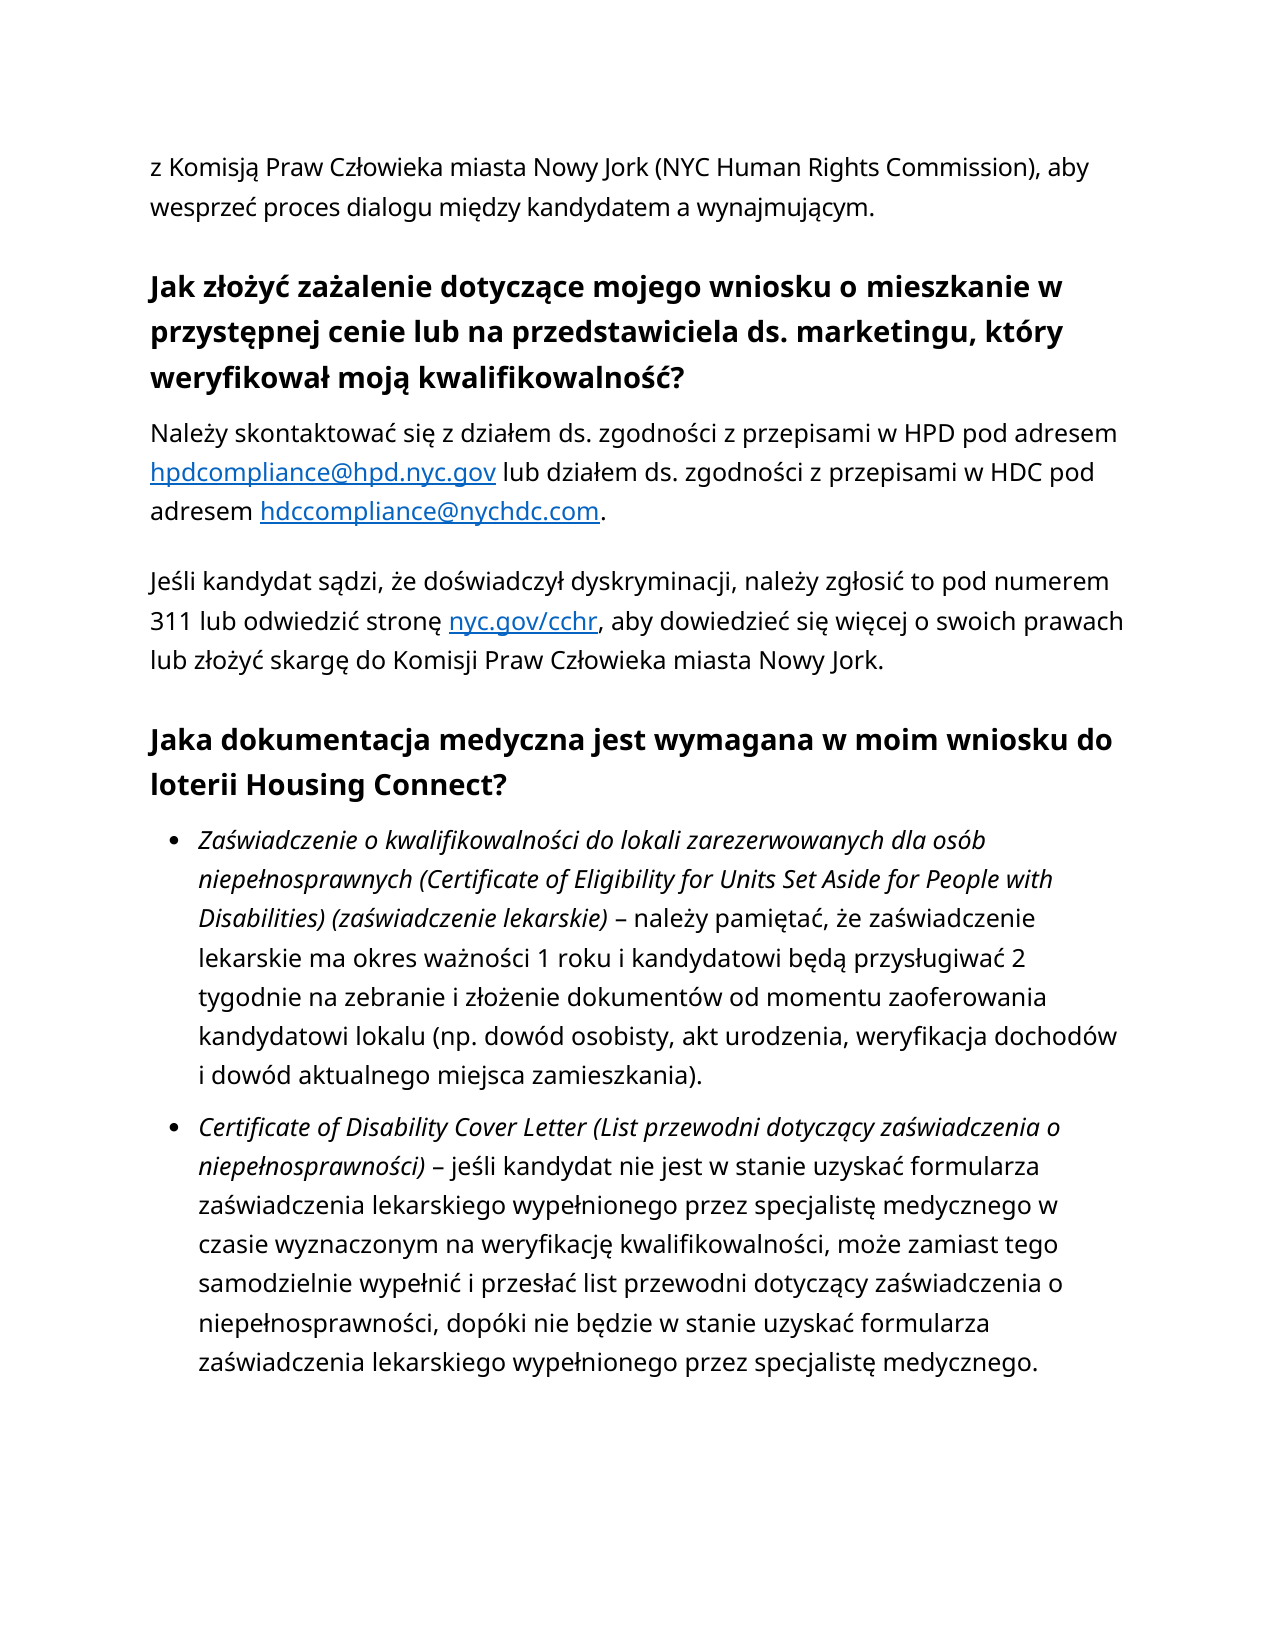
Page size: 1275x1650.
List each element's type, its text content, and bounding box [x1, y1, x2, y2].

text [150, 150, 1125, 223]
subtitle Jak złożyć zażalenie dotyczące mojego wniosku o mieszkanie w przystępnej cenie lub na przedstawiciela ds. marketingu, który weryfikował moją kwalifikowalność? [150, 266, 1125, 397]
text Należy skontaktować się z działem ds. zgodności z przepisami w HPD pod adresem hpdcompliance@hpd.nyc.gov lub działem ds. zgodności z przepisami w HDC pod adresem hdccompliance@nychdc.com. [150, 415, 1125, 528]
list Zaświadczenie o kwalifikowalności do lokali zarezerwowanych dla osób niepełnosprawnych (Certificate of Eligibility for Units Set Aside for People with Disabilities) (zaświadczenie lekarskie) – należy pamiętać, że zaświadczenie lekarskie ma okres ważności 1 roku i kandydatowi będą przysługiwać 2 tygodnie na zebranie i złożenie dokumentów od momentu zaoferowania kandydatowi lokalu (np. dowód osobisty, akt urodzenia, weryfikacja dochodów i dowód aktualnego miejsca zamieszkania). [169, 823, 1125, 1092]
subtitle Jaka dokumentacja medyczna jest wymagana w moim wniosku do loterii Housing Connect? [150, 719, 1125, 804]
list Certificate of Disability Cover Letter (List przewodni dotyczący zaświadczenia o niepełnosprawności) – jeśli kandydat nie jest w stanie uzyskać formularza zaświadczenia lekarskiego wypełnionego przez specjalistę medycznego w czasie wyznaczonym na weryfikację kwalifikowalności, może zamiast tego samodzielnie wypełnić i przesłać list przewodni dotyczący zaświadczenia o niepełnosprawności, dopóki nie będzie w stanie uzyskać formularza zaświadczenia lekarskiego wypełnionego przez specjalistę medycznego. [169, 1109, 1125, 1378]
text Jeśli kandydat sądzi, że doświadczył dyskryminacji, należy zgłosić to pod numerem 311 lub odwiedzić stronę nyc.gov/cchr, aby dowiedzieć się więcej o swoich prawach lub złożyć skargę do Komisji Praw Człowieka miasta Nowy Jork. [150, 564, 1125, 676]
